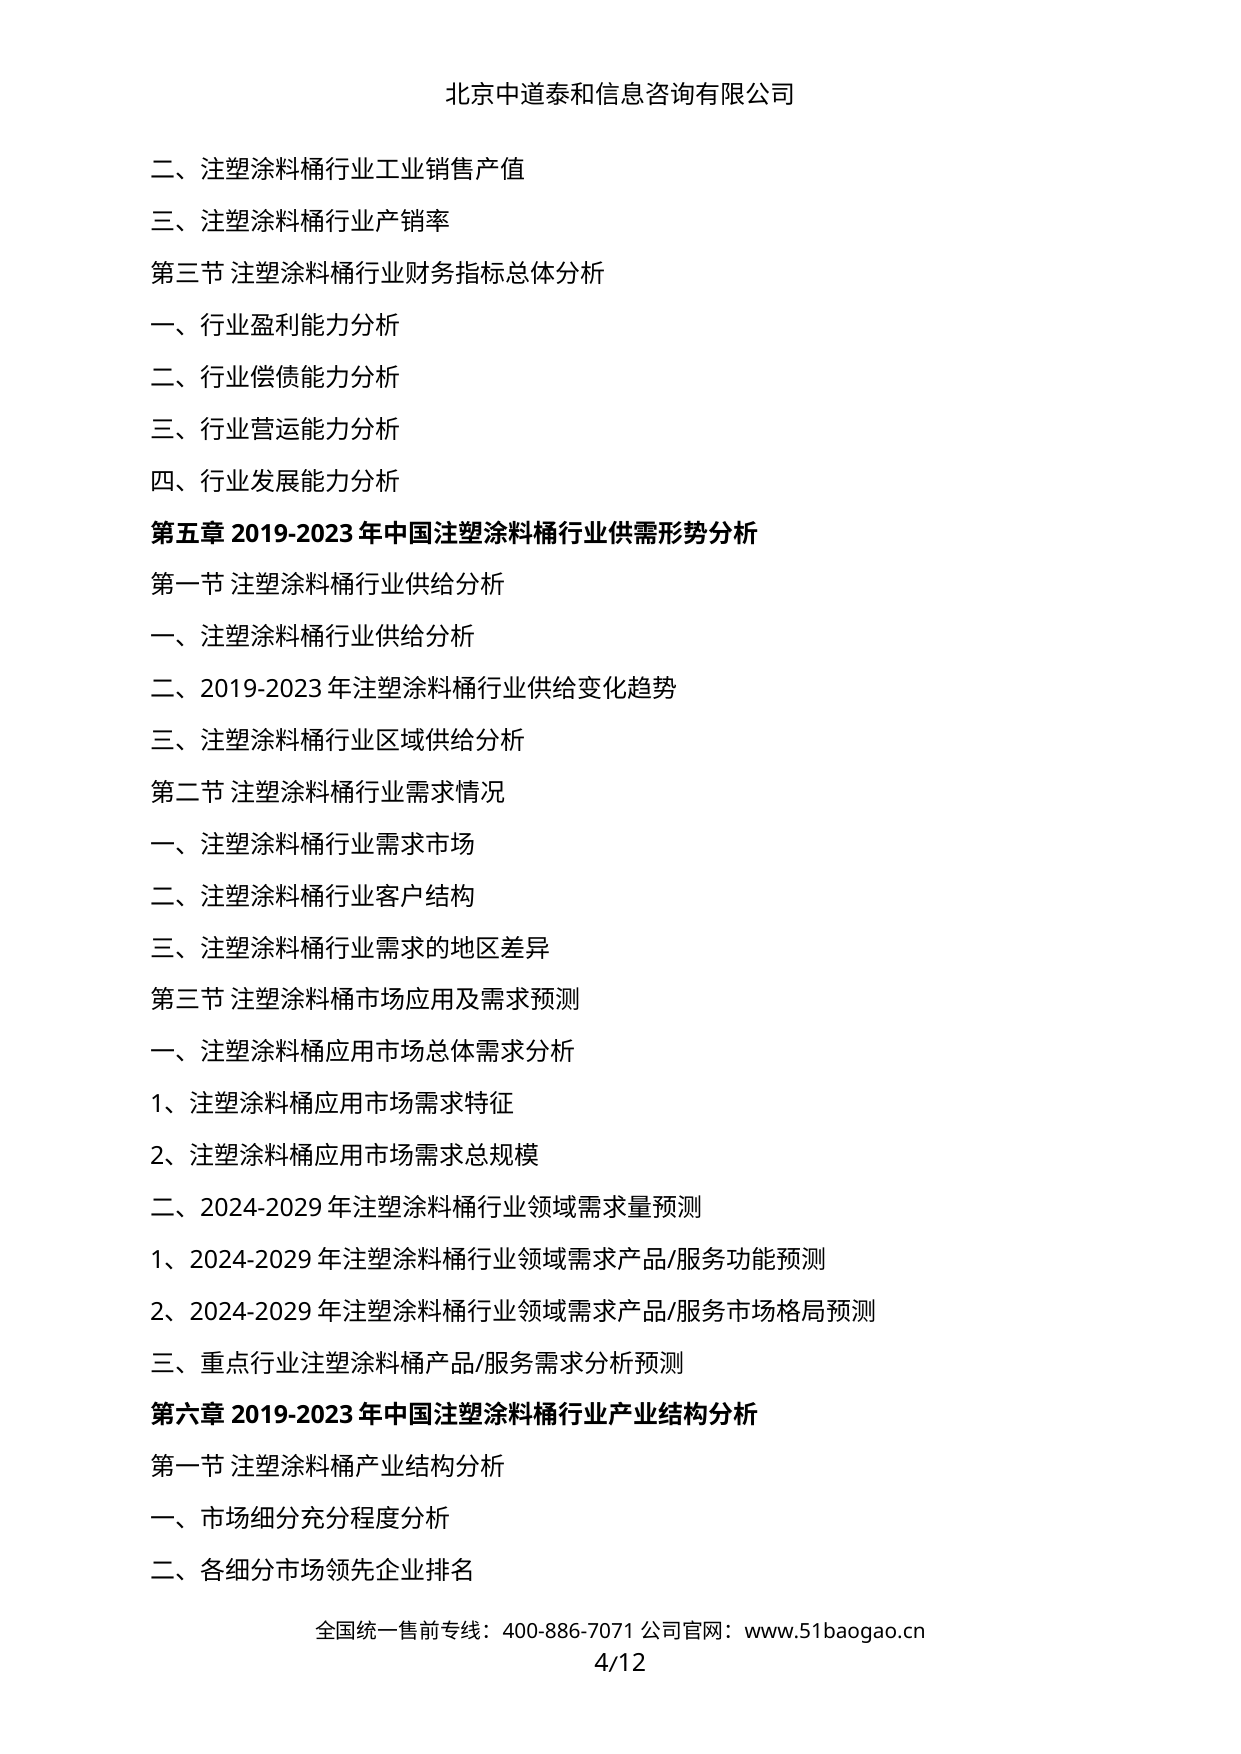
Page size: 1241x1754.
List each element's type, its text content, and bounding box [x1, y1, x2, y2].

text 第六章 2019-2023年中国注塑涂料桶行业产业结构分析 [150, 1395, 1090, 1431]
text 三、注塑涂料桶行业需求的地区差异 [150, 928, 1090, 964]
text 三、注塑涂料桶行业区域供给分析 [150, 721, 1090, 757]
text 一、注塑涂料桶行业需求市场 [150, 824, 1090, 861]
text 二、2019-2023年注塑涂料桶行业供给变化趋势 [150, 669, 1090, 705]
text 一、行业盈利能力分析 [150, 306, 1090, 342]
text 2、注塑涂料桶应用市场需求总规模 [150, 1136, 1090, 1172]
text 三、重点行业注塑涂料桶产品/服务需求分析预测 [150, 1343, 1090, 1379]
text 二、注塑涂料桶行业工业销售产值 [150, 150, 1090, 186]
text 一、注塑涂料桶行业供给分析 [150, 617, 1090, 653]
text 第五章 2019-2023年中国注塑涂料桶行业供需形势分析 [150, 513, 1090, 549]
text 一、注塑涂料桶应用市场总体需求分析 [150, 1032, 1090, 1068]
text 三、注塑涂料桶行业产销率 [150, 202, 1090, 238]
text 第二节 注塑涂料桶行业需求情况 [150, 772, 1090, 809]
text 2、2024-2029年注塑涂料桶行业领域需求产品/服务市场格局预测 [150, 1291, 1090, 1327]
text 第一节 注塑涂料桶产业结构分析 [150, 1447, 1090, 1483]
text 二、2024-2029年注塑涂料桶行业领域需求量预测 [150, 1187, 1090, 1224]
text 三、行业营运能力分析 [150, 409, 1090, 446]
text 1、注塑涂料桶应用市场需求特征 [150, 1084, 1090, 1120]
text 第一节 注塑涂料桶行业供给分析 [150, 565, 1090, 601]
text 二、各细分市场领先企业排名 [150, 1551, 1090, 1587]
text 第三节 注塑涂料桶行业财务指标总体分析 [150, 254, 1090, 290]
text 四、行业发展能力分析 [150, 461, 1090, 497]
text 一、市场细分充分程度分析 [150, 1499, 1090, 1535]
text 第三节 注塑涂料桶市场应用及需求预测 [150, 980, 1090, 1016]
text 二、行业偿债能力分析 [150, 357, 1090, 394]
text 1、2024-2029年注塑涂料桶行业领域需求产品/服务功能预测 [150, 1239, 1090, 1276]
text 二、注塑涂料桶行业客户结构 [150, 876, 1090, 912]
